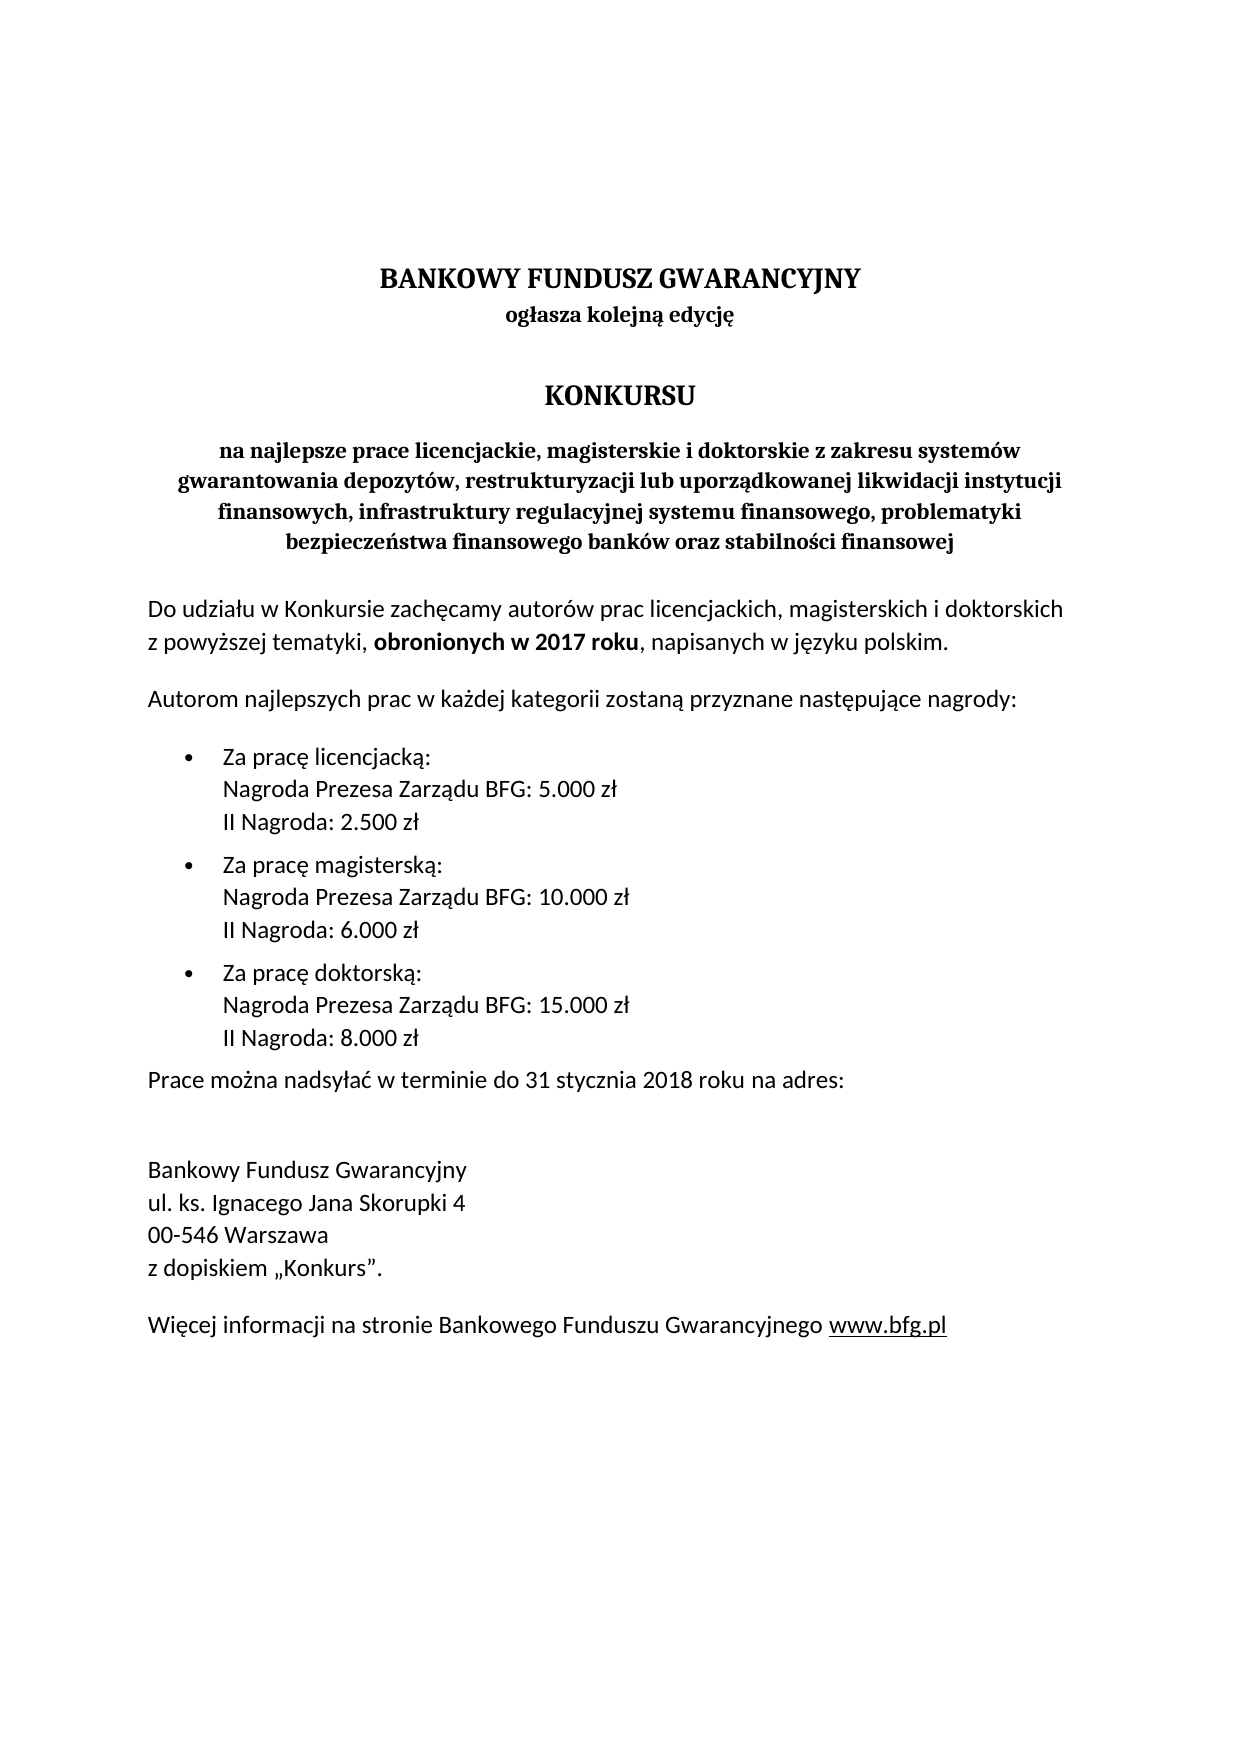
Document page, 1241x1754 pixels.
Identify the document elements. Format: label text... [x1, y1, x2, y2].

text Więcej informacji na stronie Bankowego Funduszu Gwarancyjnego www.bfg.pl [148, 1308, 1093, 1340]
text Do udziału w Konkursie zachęcamy autorów prac licencjackich, magisterskich i doktorskich z powyższej tematyki, obronionych w 2017 roku, napisanych w języku polskim. [148, 591, 1093, 656]
text Prace można nadsyłać w terminie do 31 stycznia 2018 roku na adres: [148, 1063, 1093, 1128]
list Za pracę licencjacką: Nagroda Prezesa Zarządu BFG: 5.000 zł II Nagroda: 2.500 zł [185, 739, 1093, 836]
list Za pracę magisterską: Nagroda Prezesa Zarządu BFG: 10.000 zł II Nagroda: 6.000 zł [185, 847, 1093, 944]
text Bankowy Fundusz Gwarancyjny ul. ks. Ignacego Jana Skorupki 4 00-546 Warszawa z dopiskiem „Konkurs”. [148, 1153, 1093, 1283]
subtitle na najlepsze prace licencjackie, magisterskie i doktorskie z zakresu systemów gwarantowania depozytów, restrukturyzacji lub uporządkowanej likwidacji instytucji finansowych, infrastruktury regulacyjnej systemu finansowego, problematyki bezpieczeństwa finansowego banków oraz stabilności finansowej [148, 438, 1093, 555]
text Autorom najlepszych prac w każdej kategorii zostaną przyznane następujące nagrody: [148, 681, 1093, 714]
subtitle KONKURSU [148, 379, 1093, 412]
list Za pracę doktorską: Nagroda Prezesa Zarządu BFG: 15.000 zł II Nagroda: 8.000 zł [185, 955, 1093, 1052]
text BANKOWY FUNDUSZ GWARANCYJNY ogłasza kolejną edycję [148, 263, 1093, 329]
